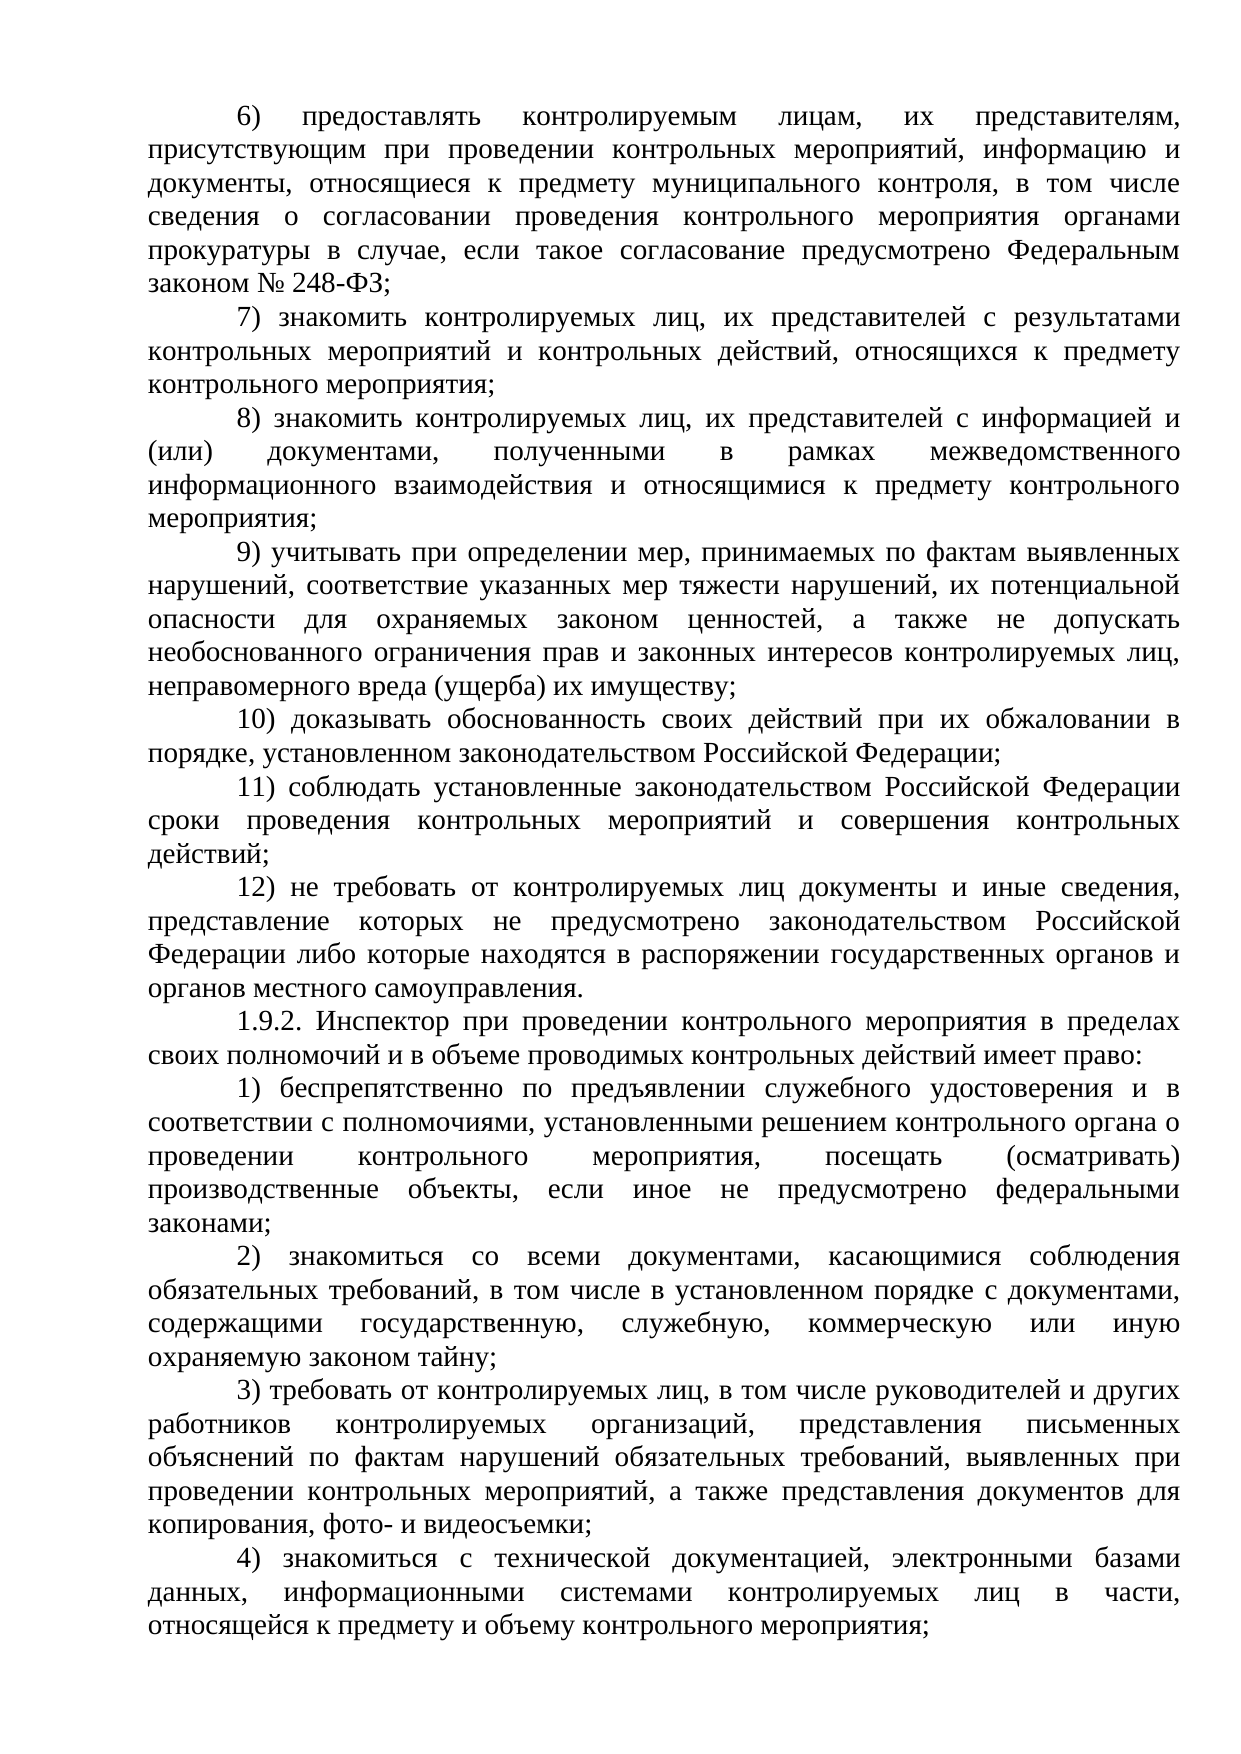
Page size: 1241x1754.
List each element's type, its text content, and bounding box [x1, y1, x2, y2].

list 1) беспрепятственно по предъявлении служебного удостоверения и в соответствии с полномочиями, установленными решением контрольного органа о проведении контрольного мероприятия, посещать (осматривать) производственные объекты, если иное не предусмотрено федеральными законами; [148, 1071, 1181, 1238]
list 8) знакомить контролируемых лиц, их представителей с информацией и (или) документами, полученными в рамках межведомственного информационного взаимодействия и относящимися к предмету контрольного мероприятия; [148, 400, 1181, 534]
list 11) соблюдать установленные законодательством Российской Федерации сроки проведения контрольных мероприятий и совершения контрольных действий; [148, 769, 1181, 869]
list 4) знакомиться с технической документацией, электронными базами данных, информационными системами контролируемых лиц в части, относящейся к предмету и объему контрольного мероприятия; [148, 1540, 1181, 1641]
list 9) учитывать при определении мер, принимаемых по фактам выявленных нарушений, соответствие указанных мер тяжести нарушений, их потенциальной опасности для охраняемых законом ценностей, а также не допускать необоснованного ограничения прав и законных интересов контролируемых лиц, неправомерного вреда (ущерба) их имуществу; [148, 534, 1181, 702]
list 3) требовать от контролируемых лиц, в том числе руководителей и других работников контролируемых организаций, представления письменных объяснений по фактам нарушений обязательных требований, выявленных при проведении контрольных мероприятий, а также представления документов для копирования, фото- и видеосъемки; [148, 1372, 1181, 1540]
list 7) знакомить контролируемых лиц, их представителей с результатами контрольных мероприятий и контрольных действий, относящихся к предмету контрольного мероприятия; [148, 299, 1181, 400]
list 2) знакомиться со всеми документами, касающимися соблюдения обязательных требований, в том числе в установленном порядке с документами, содержащими государственную, служебную, коммерческую или иную охраняемую законом тайну; [148, 1238, 1181, 1372]
list 1.9.2. Инспектор при проведении контрольного мероприятия в пределах своих полномочий и в объеме проводимых контрольных действий имеет право: [148, 1003, 1181, 1071]
list 6) предоставлять контролируемым лицам, их представителям, присутствующим при проведении контрольных мероприятий, информацию и документы, относящиеся к предмету муниципального контроля, в том числе сведения о согласовании проведения контрольного мероприятия органами прокуратуры в случае, если такое согласование предусмотрено Федеральным законом № 248-ФЗ; [148, 98, 1181, 299]
list 12) не требовать от контролируемых лиц документы и иные сведения, представление которых не предусмотрено законодательством Российской Федерации либо которые находятся в распоряжении государственных органов и органов местного самоуправления. [148, 869, 1181, 1003]
list 10) доказывать обоснованность своих действий при их обжаловании в порядке, установленном законодательством Российской Федерации; [148, 702, 1181, 769]
